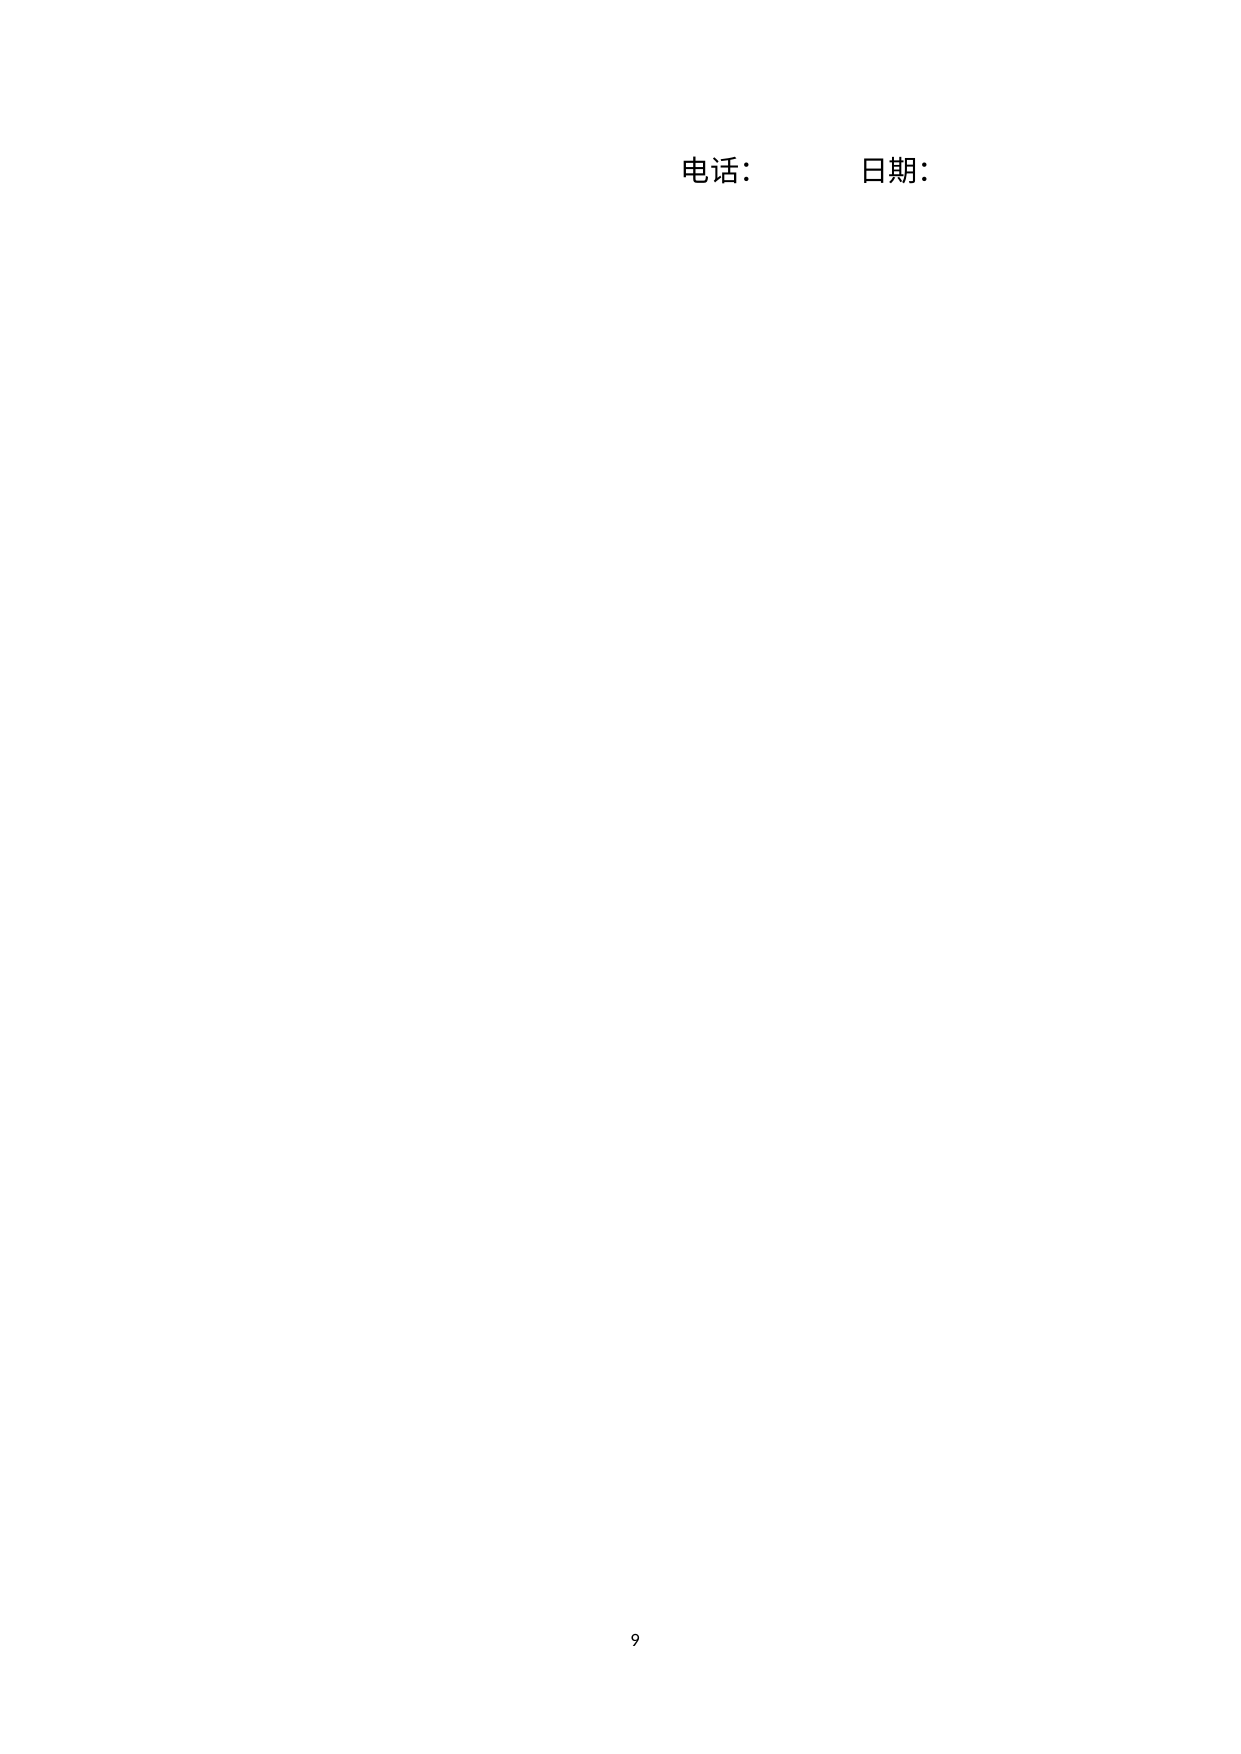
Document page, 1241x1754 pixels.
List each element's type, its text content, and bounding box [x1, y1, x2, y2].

text 电话： 日期： [148, 148, 1122, 190]
